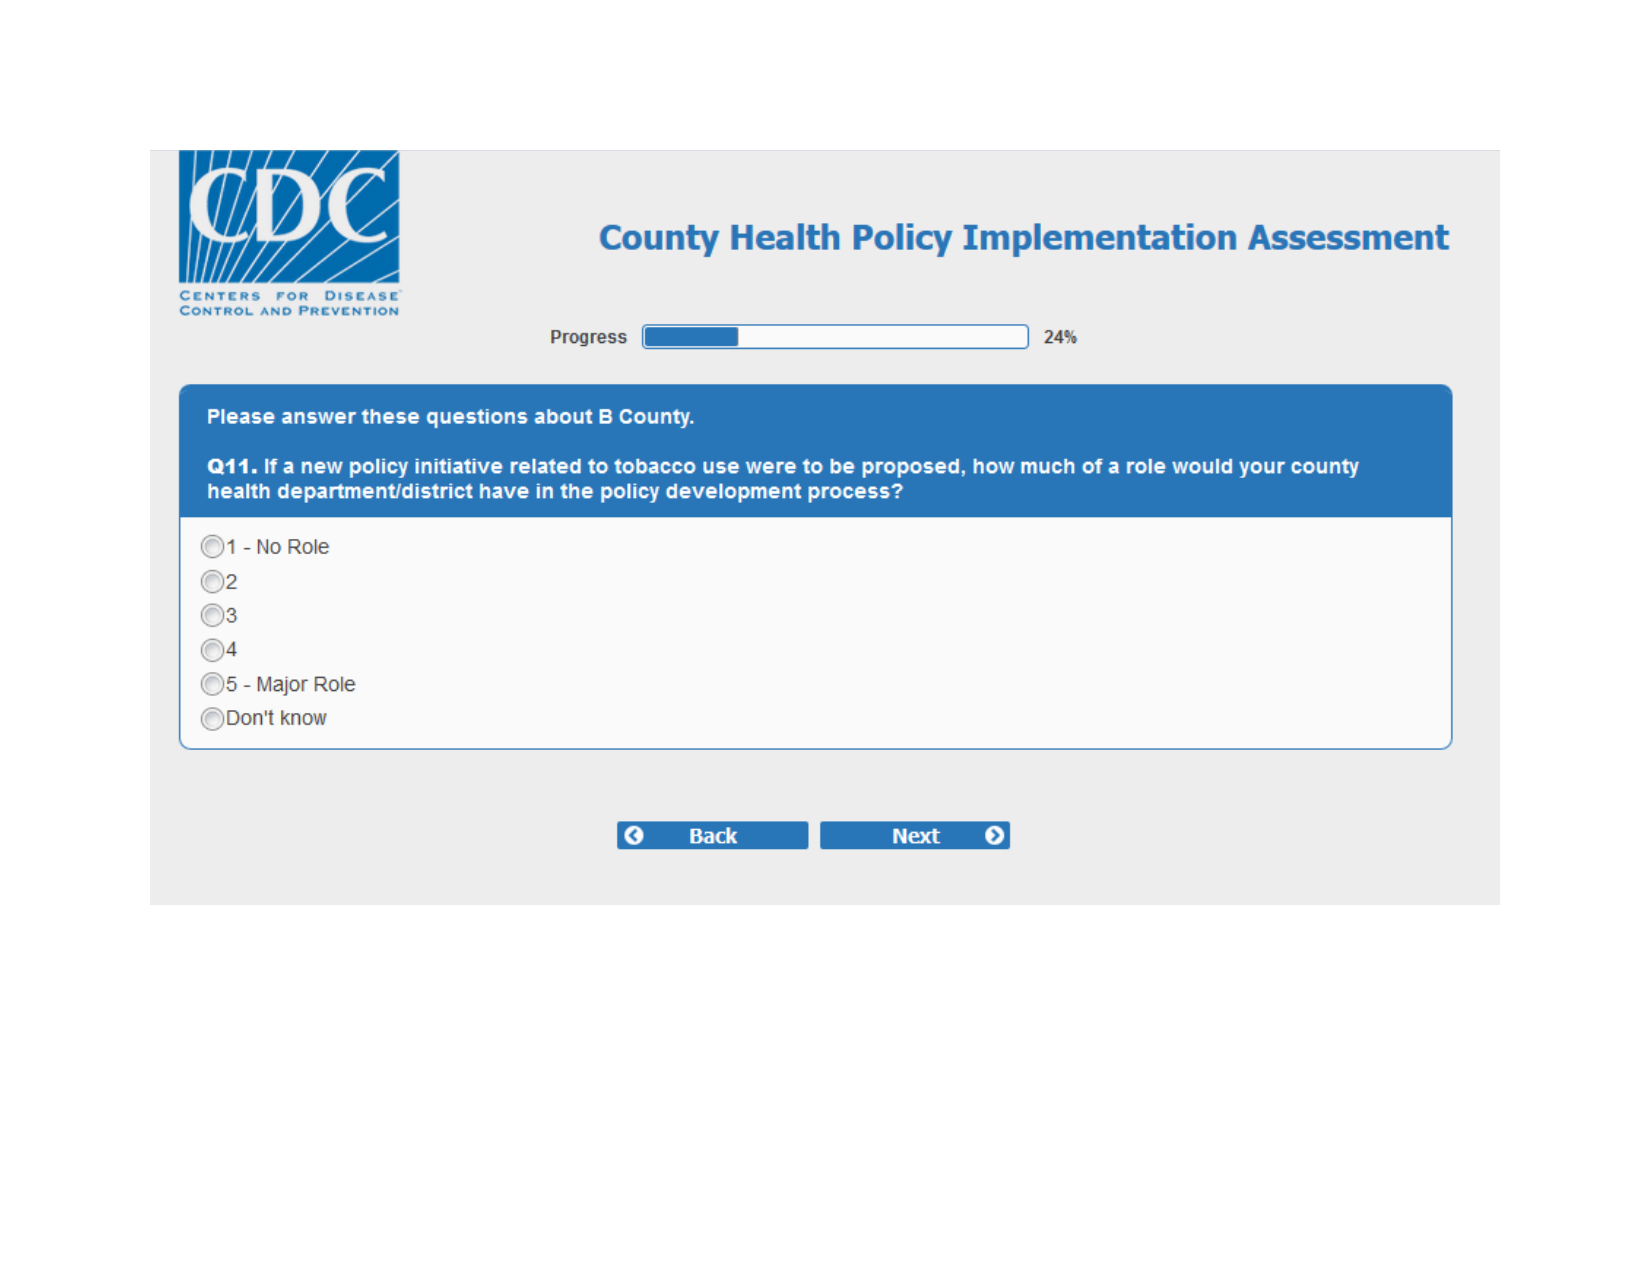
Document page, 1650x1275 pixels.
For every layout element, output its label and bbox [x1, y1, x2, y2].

picture [150, 150, 1500, 905]
